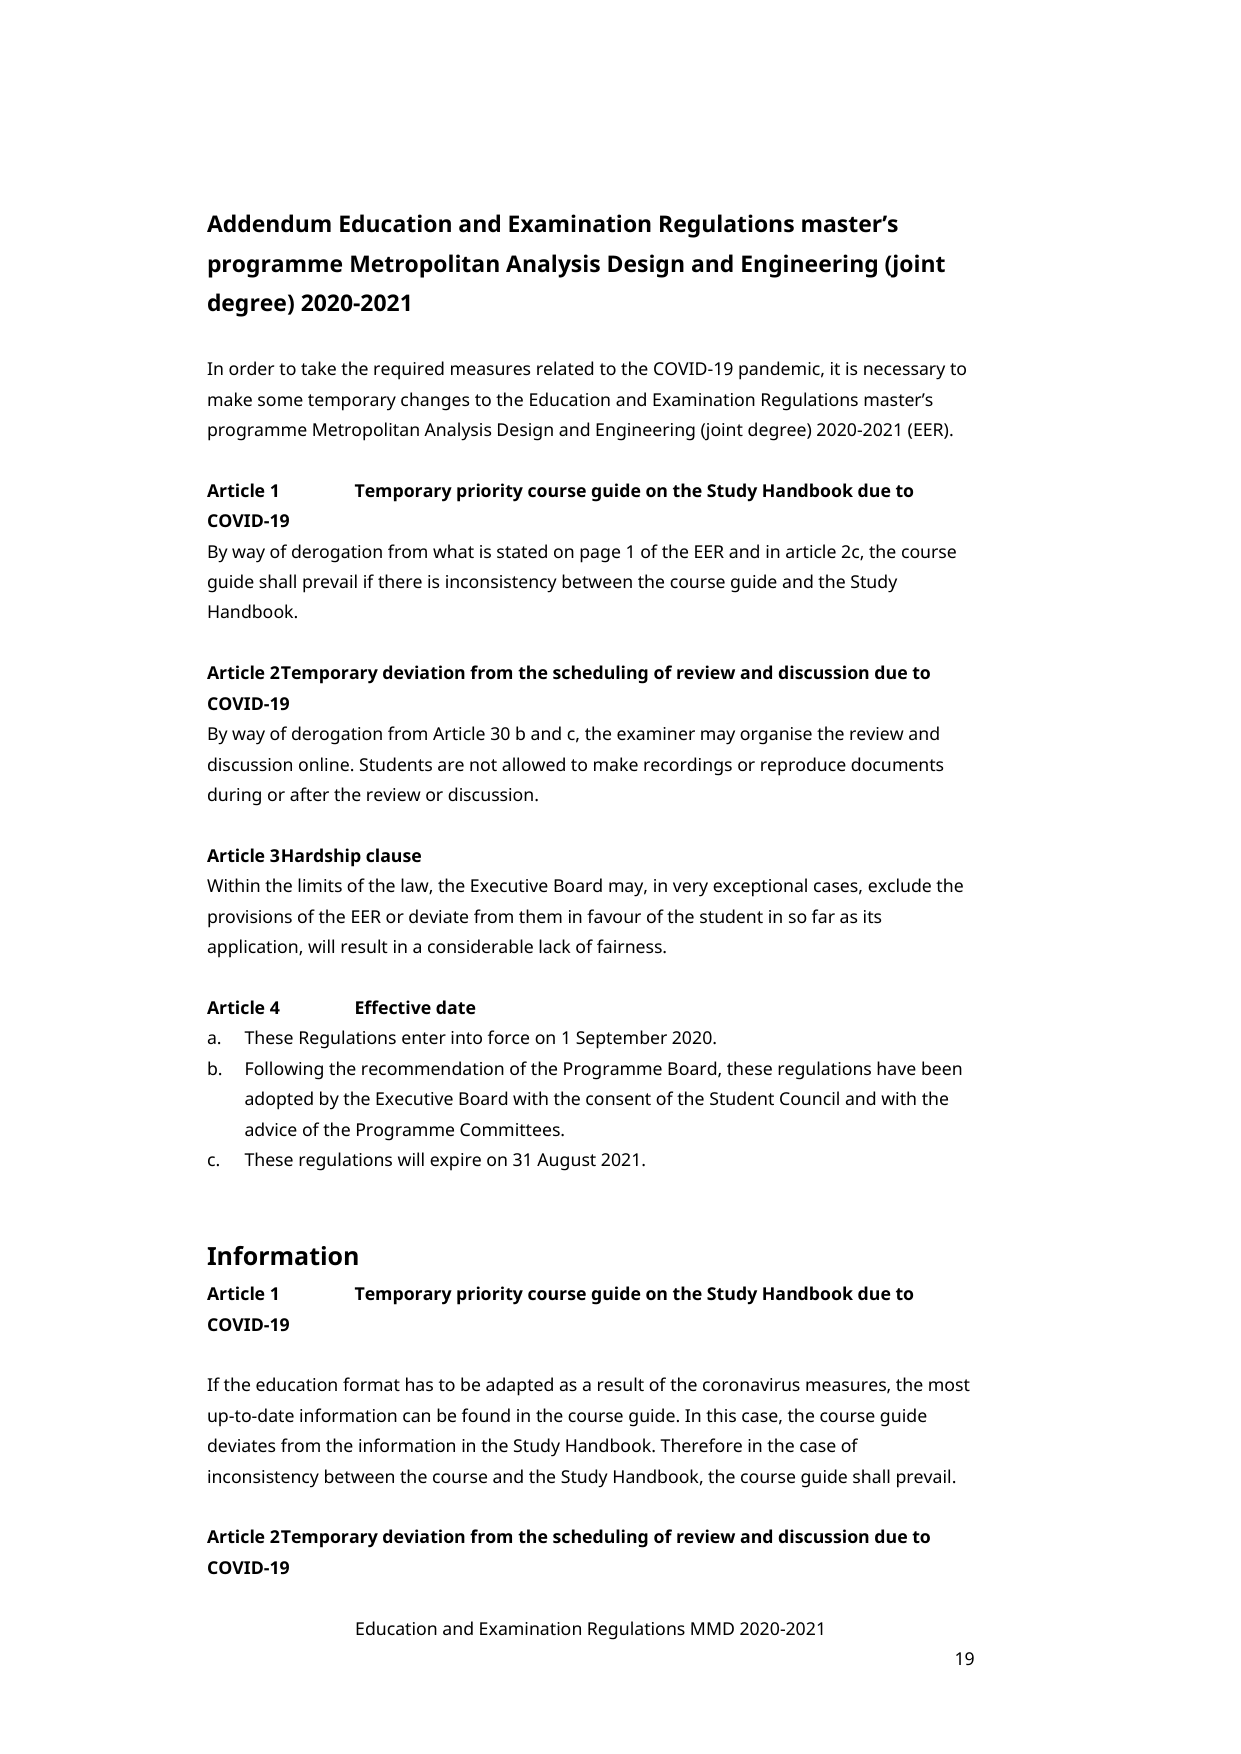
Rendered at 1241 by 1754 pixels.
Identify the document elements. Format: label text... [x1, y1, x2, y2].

text Information [207, 1239, 974, 1273]
text In order to take the required measures related to the COVID-19 pandemic, it is necessary to make some temporary changes to the Education and Examination Regulations master’s programme Metropolitan Analysis Design and Engineering (joint degree) 2020-2021 (EER). [207, 357, 974, 442]
text By way of derogation from Article 30 b and c, the examiner may organise the review and discussion online. Students are not allowed to make recordings or reproduce documents during or after the review or discussion. [207, 722, 974, 807]
subtitle Addendum Education and Examination Regulations master’s programme Metropolitan Analysis Design and Engineering (joint degree) 2020-2021 [207, 208, 974, 318]
text Article 2 Temporary deviation from the scheduling of review and discussion due to COVID-19 [207, 1525, 974, 1579]
text By way of derogation from what is stated on page 1 of the EER and in article 2c, the course guide shall prevail if there is inconsistency between the course guide and the Study Handbook. [207, 539, 974, 624]
text Article 1 Temporary priority course guide on the Study Handbook due to COVID-19 [207, 1282, 974, 1336]
text Article 1 Temporary priority course guide on the Study Handbook due to COVID-19 [207, 478, 974, 533]
list These regulations will expire on 31 August 2021. [207, 1147, 974, 1172]
list These Regulations enter into force on 1 September 2020. [207, 1026, 974, 1050]
text Article 3 Hardship clause [207, 843, 974, 867]
text Within the limits of the law, the Executive Board may, in very exceptional cases, exclude the provisions of the EER or deviate from them in favour of the student in so far as its application, will result in a considerable lack of fairness. [207, 874, 974, 959]
list Following the recommendation of the Programme Board, these regulations have been adopted by the Executive Board with the consent of the Student Council and with the advice of the Programme Committees. [207, 1056, 974, 1141]
text If the education format has to be adapted as a result of the coronavirus measures, the most up-to-date information can be found in the course guide. In this case, the course guide deviates from the information in the Study Handbook. Therefore in the case of inconsistency between the course and the Study Handbook, the course guide shall prevail. [207, 1373, 974, 1488]
text Article 4 Effective date [207, 995, 974, 1019]
text Article 2 Temporary deviation from the scheduling of review and discussion due to COVID-19 [207, 661, 974, 715]
